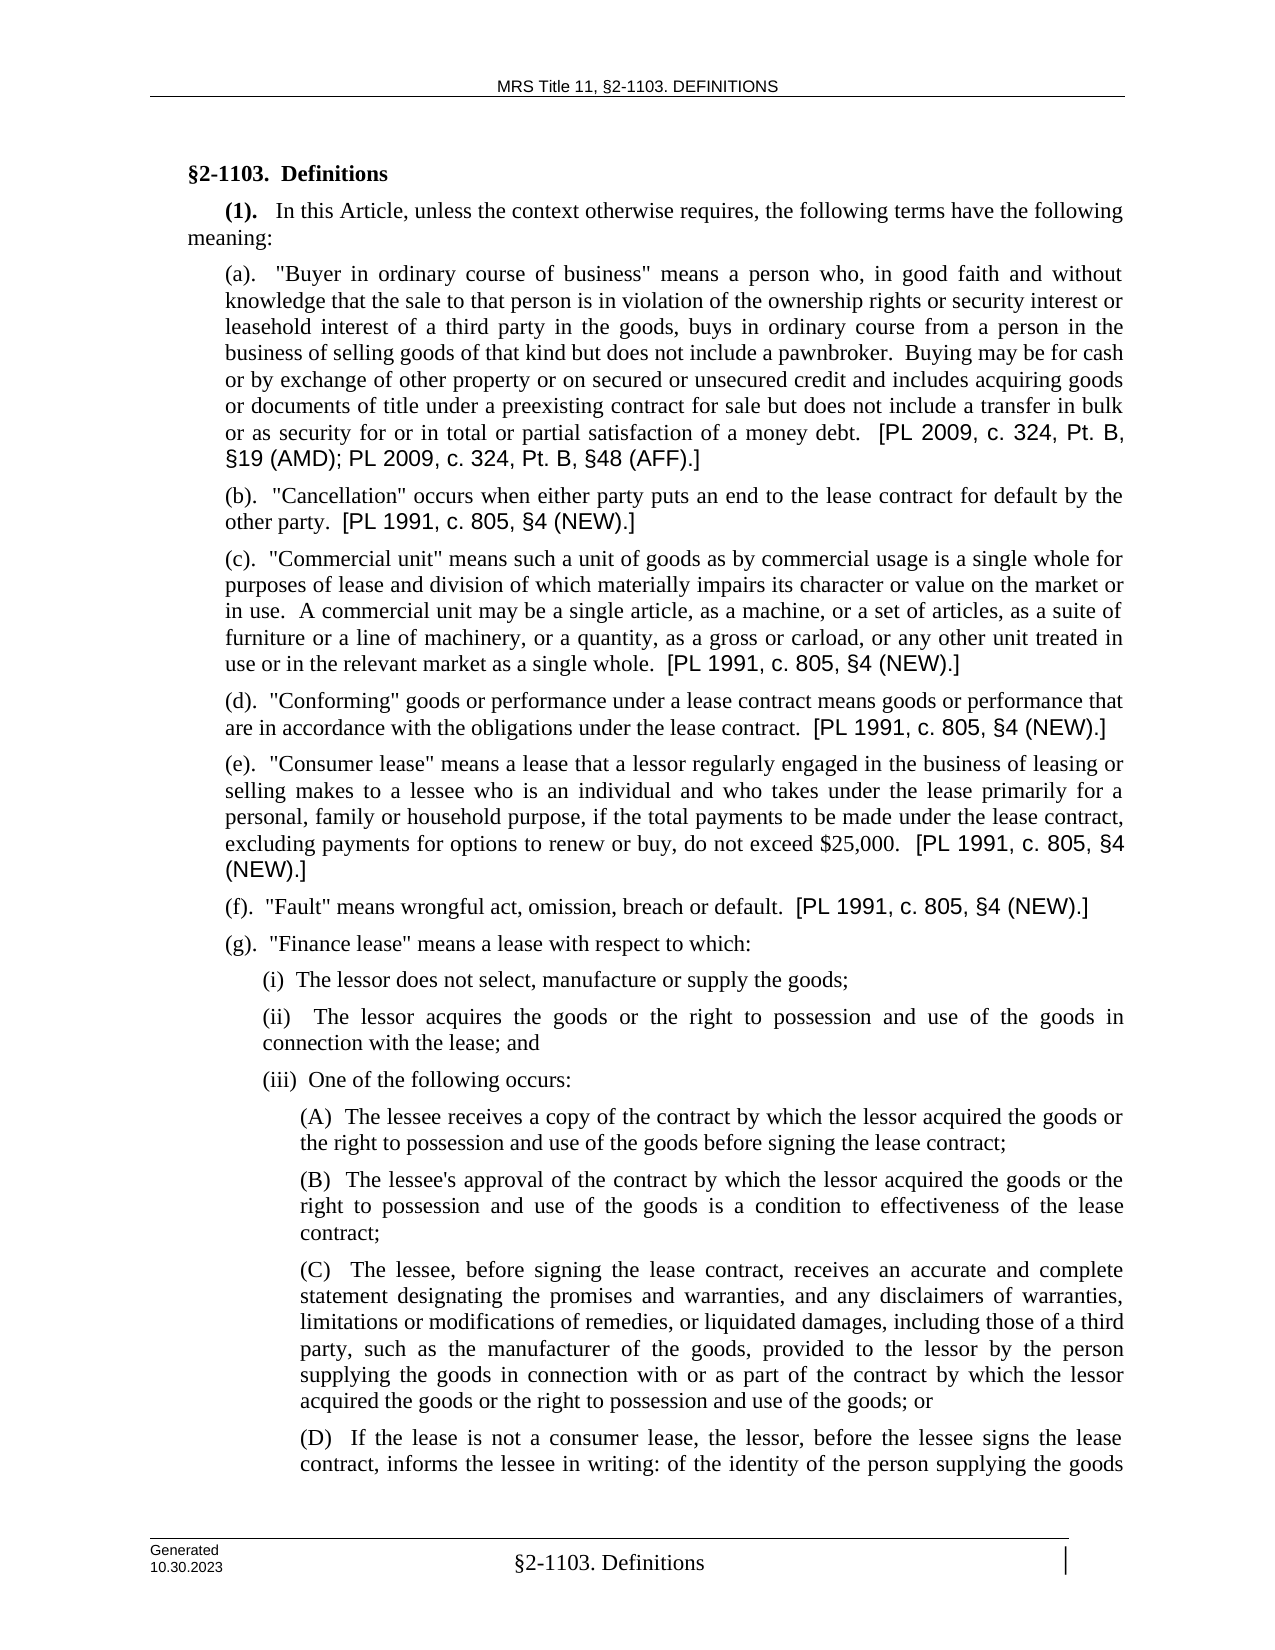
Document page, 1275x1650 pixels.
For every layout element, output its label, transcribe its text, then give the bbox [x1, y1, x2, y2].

text (ii) The lessor acquires the goods or the right to possession and use of the goods in connection with the lease; and [262, 1003, 1125, 1056]
text (g). "Finance lease" means a lease with respect to which: [225, 929, 1125, 956]
text (1). In this Article, unless the context otherwise requires, the following terms have the following meaning: [187, 197, 1125, 250]
text (B) The lessee's approval of the contract by which the lessor acquired the goods or the right to possession and use of the goods is a condition to effectiveness of the lease contract; [300, 1166, 1125, 1245]
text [300, 1424, 1125, 1477]
text (f). "Fault" means wrongful act, omission, breach or default. [PL 1991, c. 805, §4 (NEW).] [225, 893, 1125, 919]
text §2-1103. Definitions [187, 160, 1125, 187]
text (i) The lessor does not select, manufacture or supply the goods; [262, 966, 1125, 993]
text (d). "Conforming" goods or performance under a lease contract means goods or performance that are in accordance with the obligations under the lease contract. [PL 1991, c. 805, §4 (NEW).] [225, 687, 1125, 740]
text (c). "Commercial unit" means such a unit of goods as by commercial usage is a single whole for purposes of lease and division of which materially impairs its character or value on the market or in use. A commercial unit may be a single article, as a machine, or a set of articles, as a suite of furniture or a line of machinery, or a quantity, as a gross or carload, or any other unit treated in use or in the relevant market as a single whole. [PL 1991, c. 805, §4 (NEW).] [225, 545, 1125, 677]
text (a). "Buyer in ordinary course of business" means a person who, in good faith and without knowledge that the sale to that person is in violation of the ownership rights or security interest or leasehold interest of a third party in the goods, buys in ordinary course from a person in the business of selling goods of that kind but does not include a pawnbroker. Buying may be for cash or by exchange of other property or on secured or unsecured credit and includes acquiring goods or documents of title under a preexisting contract for sale but does not include a transfer in bulk or as security for or in total or partial satisfaction of a money debt. [PL 2009, c. 324, Pt. B, §19 (AMD); PL 2009, c. 324, Pt. B, §48 (AFF).] [225, 260, 1125, 471]
text (A) The lessee receives a copy of the contract by which the lessor acquired the goods or the right to possession and use of the goods before signing the lease contract; [300, 1103, 1125, 1156]
text (C) The lessee, before signing the lease contract, receives an accurate and complete statement designating the promises and warranties, and any disclaimers of warranties, limitations or modifications of remedies, or liquidated damages, including those of a third party, such as the manufacturer of the goods, provided to the lessor by the person supplying the goods in connection with or as part of the contract by which the lessor acquired the goods or the right to possession and use of the goods; or [300, 1256, 1125, 1414]
text (iii) One of the following occurs: [262, 1066, 1125, 1093]
text (e). "Consumer lease" means a lease that a lessor regularly engaged in the business of leasing or selling makes to a lessee who is an individual and who takes under the lease primarily for a personal, family or household purpose, if the total payments to be made under the lease contract, excluding payments for options to renew or buy, do not exceed $25,000. [PL 1991, c. 805, §4 (NEW).] [225, 750, 1125, 882]
text (b). "Cancellation" occurs when either party puts an end to the lease contract for default by the other party. [PL 1991, c. 805, §4 (NEW).] [225, 482, 1125, 534]
